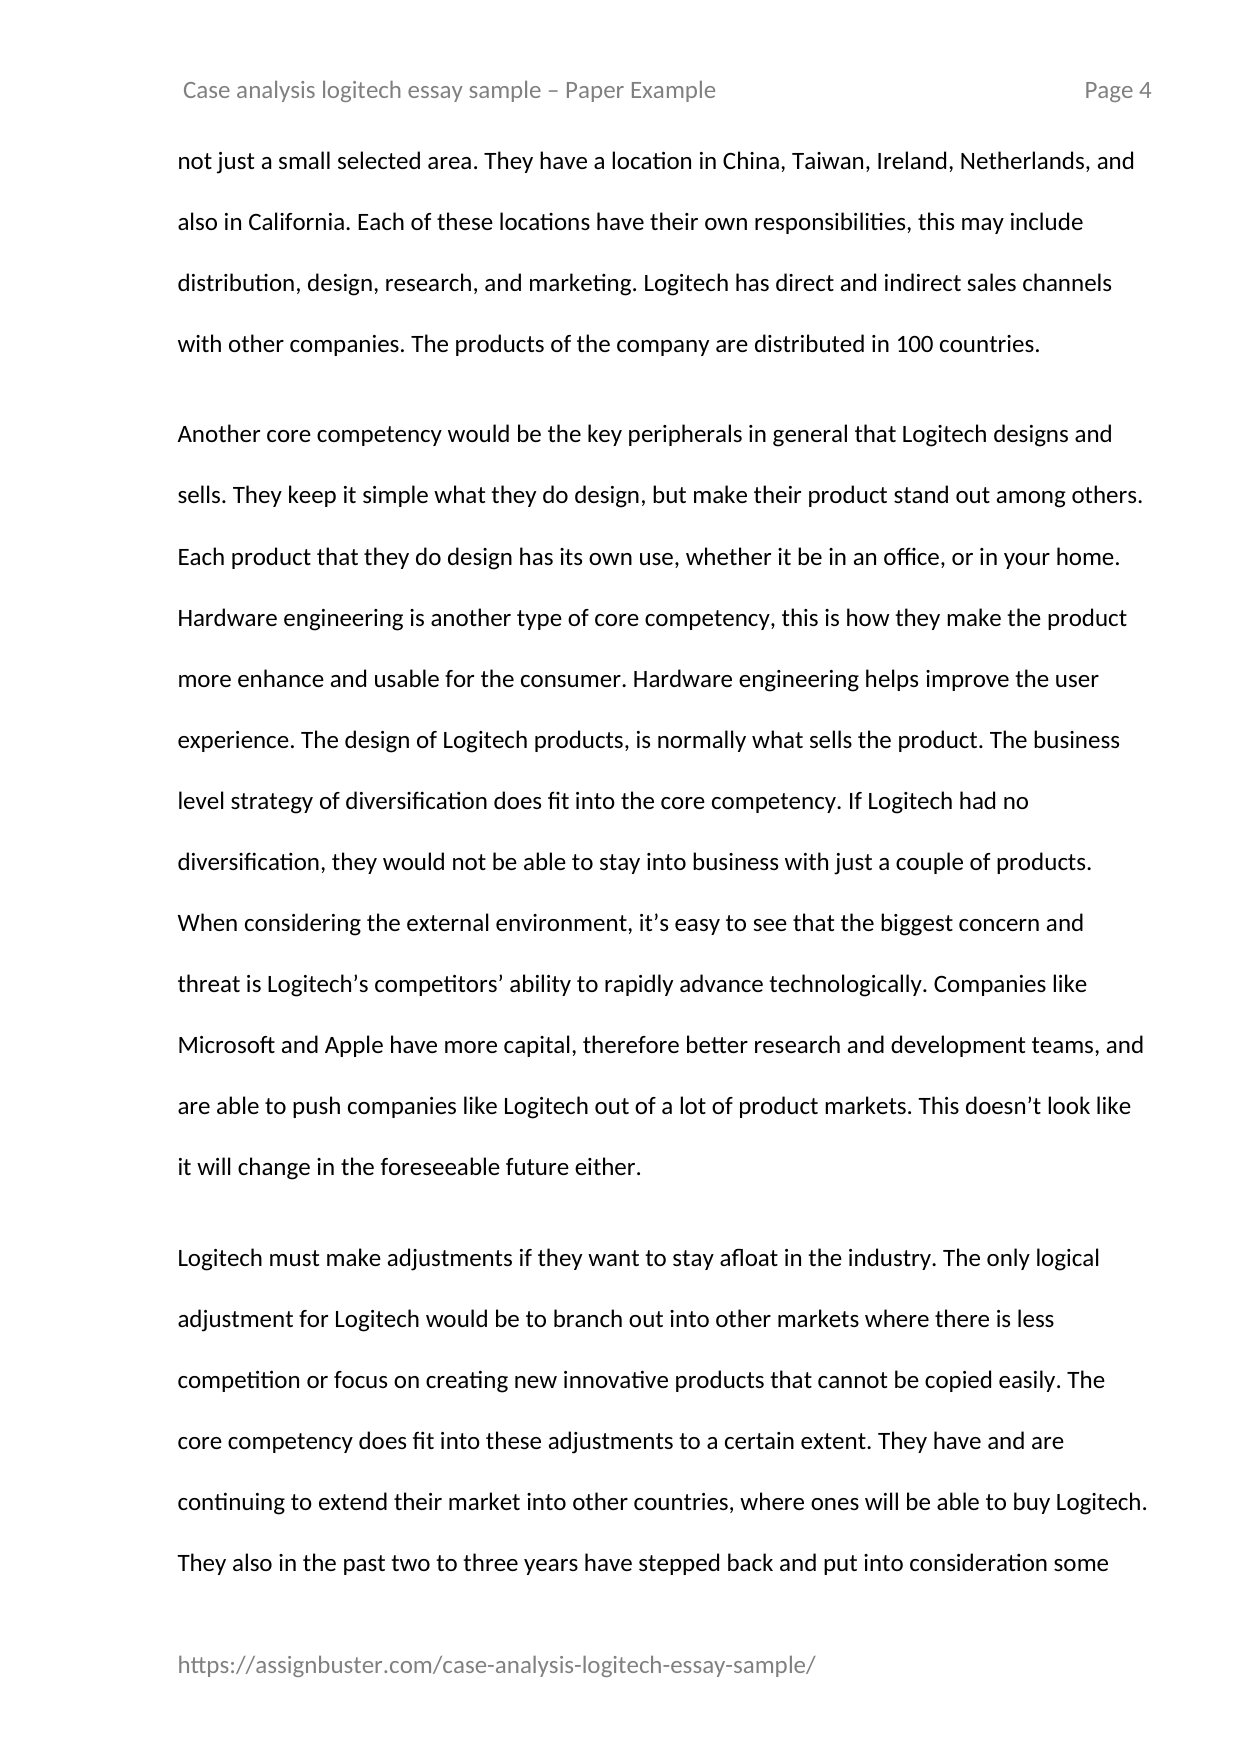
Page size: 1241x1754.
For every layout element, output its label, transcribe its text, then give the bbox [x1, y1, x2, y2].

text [177, 1242, 1152, 1577]
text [177, 145, 1152, 359]
text Another core competency would be the key peripherals in general that Logitech designs and sells. They keep it simple what they do design, but make their product stand out among others. Each product that they do design has its own use, whether it be in an office, or in your home. Hardware engineering is another type of core competency, this is how they make the product more enhance and usable for the consumer. Hardware engineering helps improve the user experience. The design of Logitech products, is normally what sells the product. The business level strategy of diversification does fit into the core competency. If Logitech had no diversification, they would not be able to stay into business with just a couple of products. When considering the external environment, it’s easy to see that the biggest concern and threat is Logitech’s competitors’ ability to rapidly advance technologically. Companies like Microsoft and Apple have more capital, therefore better research and development teams, and are able to push companies like Logitech out of a lot of product markets. This doesn’t look like it will change in the foreseeable future either. [177, 419, 1152, 1182]
